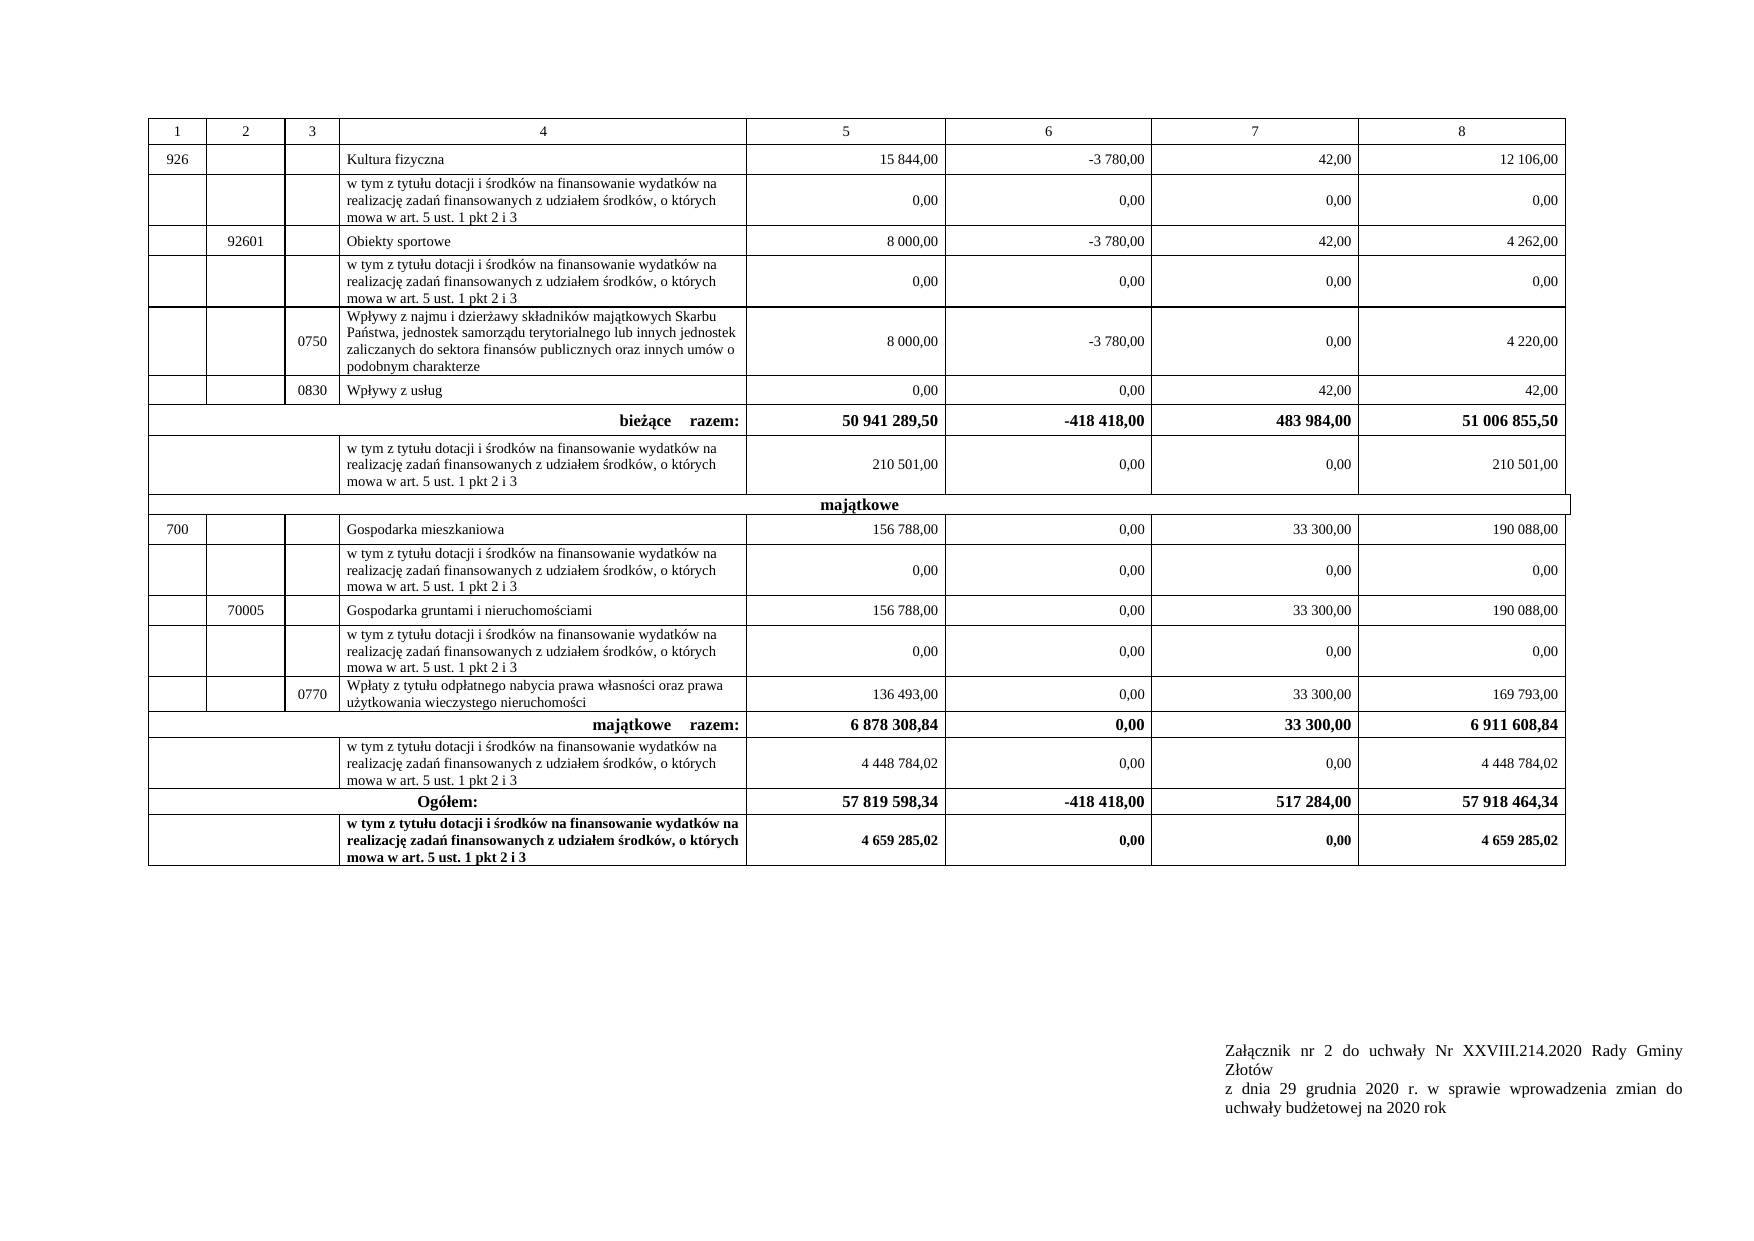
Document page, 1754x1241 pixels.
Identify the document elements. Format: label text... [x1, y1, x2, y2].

table_cell 136 493,00 [747, 677, 945, 711]
table_cell [149, 677, 206, 711]
table_header 6 [946, 119, 1151, 144]
table_cell 51 006 855,50 [1359, 405, 1565, 434]
table_cell 210 501,00 [747, 436, 945, 493]
table_header 5 [747, 119, 945, 144]
table_cell [207, 256, 284, 306]
table_cell [149, 226, 206, 255]
table_cell Kultura fizyczna [340, 145, 746, 174]
table_cell 57 819 598,34 [747, 789, 945, 814]
table_cell 4 220,00 [1359, 308, 1565, 374]
table_cell 190 088,00 [1359, 515, 1565, 543]
table_cell 0,00 [1152, 738, 1358, 788]
table_cell 8 000,00 [747, 308, 945, 374]
table_cell razem: [678, 712, 746, 737]
table_cell majątkowe [149, 495, 1570, 514]
table_cell 4 448 784,02 [747, 738, 945, 788]
table_cell 169 793,00 [1359, 677, 1565, 711]
table_cell 0,00 [747, 376, 945, 404]
table_cell Wpłaty z tytułu odpłatnego nabycia prawa własności oraz prawa użytkowania wieczystego nieruchomości [340, 677, 746, 711]
table_cell [149, 308, 206, 374]
table_cell 4 659 285,02 [747, 815, 945, 865]
table_cell [149, 626, 206, 676]
table_cell 42,00 [1152, 376, 1358, 404]
table_cell 0,00 [946, 738, 1151, 788]
table_cell [149, 738, 339, 788]
table_cell 0,00 [946, 596, 1151, 625]
table_cell [207, 145, 284, 174]
table_cell 156 788,00 [747, 515, 945, 543]
table_cell 0770 [286, 677, 339, 711]
table_cell 0,00 [946, 712, 1151, 737]
table_cell 4 262,00 [1359, 226, 1565, 255]
table_cell 0,00 [1359, 256, 1565, 306]
text Załącznik nr 2 do uchwały Nr XXVIII.214.2020 Rady Gminy Złotów z dnia 29 grudnia 2020 r. w sprawie wprowadzenia zmian do uchwały budżetowej na 2020 rok [1225, 1041, 1683, 1117]
table_cell 210 501,00 [1359, 436, 1565, 493]
table_cell 33 300,00 [1152, 677, 1358, 711]
table_cell Ogółem: [149, 789, 746, 814]
table_cell 50 941 289,50 [747, 405, 945, 434]
table_cell 517 284,00 [1152, 789, 1358, 814]
table_cell 4 659 285,02 [1359, 815, 1565, 865]
table_header 3 [286, 119, 339, 144]
table_cell 70005 [207, 596, 284, 625]
table_cell [207, 175, 284, 225]
table_cell [149, 436, 339, 493]
table_cell [286, 626, 339, 676]
table_cell 0830 [286, 376, 339, 404]
table_cell 0,00 [946, 515, 1151, 543]
table_cell 0,00 [946, 677, 1151, 711]
table_cell [207, 515, 284, 543]
table_header 4 [340, 119, 746, 144]
table_cell 0,00 [1359, 175, 1565, 225]
table_cell [286, 226, 339, 255]
table_cell [207, 308, 284, 374]
table_cell 33 300,00 [1152, 712, 1358, 737]
table_header 8 [1359, 119, 1565, 144]
table_cell 190 088,00 [1359, 596, 1565, 625]
table_cell bieżące [149, 405, 678, 434]
table_cell 0750 [286, 308, 339, 374]
table_cell [286, 596, 339, 625]
table_cell [207, 545, 284, 595]
table_cell [286, 145, 339, 174]
table_cell 6 878 308,84 [747, 712, 945, 737]
table_cell -418 418,00 [946, 789, 1151, 814]
table_cell Gospodarka gruntami i nieruchomościami [340, 596, 746, 625]
table_cell majątkowe [149, 712, 678, 737]
table_cell -3 780,00 [946, 226, 1151, 255]
table_cell [149, 376, 206, 404]
table_cell 92601 [207, 226, 284, 255]
table_cell 926 [149, 145, 206, 174]
table_cell 4 448 784,02 [1359, 738, 1565, 788]
table_cell 0,00 [1152, 436, 1358, 493]
table_cell [286, 175, 339, 225]
table_cell 0,00 [946, 376, 1151, 404]
table_cell 0,00 [946, 175, 1151, 225]
table_cell 42,00 [1152, 226, 1358, 255]
table_header 1 [149, 119, 206, 144]
table_cell 0,00 [1152, 545, 1358, 595]
table_cell [149, 596, 206, 625]
table_cell 0,00 [946, 256, 1151, 306]
table_cell -418 418,00 [946, 405, 1151, 434]
table_cell 0,00 [747, 256, 945, 306]
table_cell Wpływy z usług [340, 376, 746, 404]
table_cell Gospodarka mieszkaniowa [340, 515, 746, 543]
table_cell 0,00 [946, 436, 1151, 493]
table_cell 156 788,00 [747, 596, 945, 625]
table_cell 0,00 [747, 626, 945, 676]
table_cell 483 984,00 [1152, 405, 1358, 434]
table_cell 0,00 [747, 545, 945, 595]
table_cell [149, 815, 339, 865]
table_cell 0,00 [1359, 545, 1565, 595]
table_cell 33 300,00 [1152, 596, 1358, 625]
table_header 2 [207, 119, 284, 144]
table_cell razem: [678, 405, 746, 434]
table_cell [207, 677, 284, 711]
table_cell [149, 545, 206, 595]
table_cell 0,00 [1359, 626, 1565, 676]
table_cell 12 106,00 [1359, 145, 1565, 174]
table_cell 700 [149, 515, 206, 543]
table_cell 0,00 [1152, 626, 1358, 676]
table_cell 0,00 [1152, 308, 1358, 374]
table_cell [149, 256, 206, 306]
table_cell 15 844,00 [747, 145, 945, 174]
table_cell [286, 256, 339, 306]
table_cell 0,00 [747, 175, 945, 225]
table_cell 57 918 464,34 [1359, 789, 1565, 814]
table_cell [207, 626, 284, 676]
table_cell [149, 175, 206, 225]
table_cell 0,00 [946, 626, 1151, 676]
table_cell 8 000,00 [747, 226, 945, 255]
table_cell 0,00 [1152, 175, 1358, 225]
table_cell -3 780,00 [946, 145, 1151, 174]
table_cell -3 780,00 [946, 308, 1151, 374]
table_cell 0,00 [946, 815, 1151, 865]
table_cell [286, 515, 339, 543]
table_cell 42,00 [1152, 145, 1358, 174]
table_cell 0,00 [1152, 815, 1358, 865]
table_cell [286, 545, 339, 595]
table_cell 6 911 608,84 [1359, 712, 1565, 737]
table_cell [207, 376, 284, 404]
table_cell Obiekty sportowe [340, 226, 746, 255]
table_cell 42,00 [1359, 376, 1565, 404]
table_cell 0,00 [1152, 256, 1358, 306]
table_header 7 [1152, 119, 1358, 144]
table_cell 33 300,00 [1152, 515, 1358, 543]
table_cell 0,00 [946, 545, 1151, 595]
